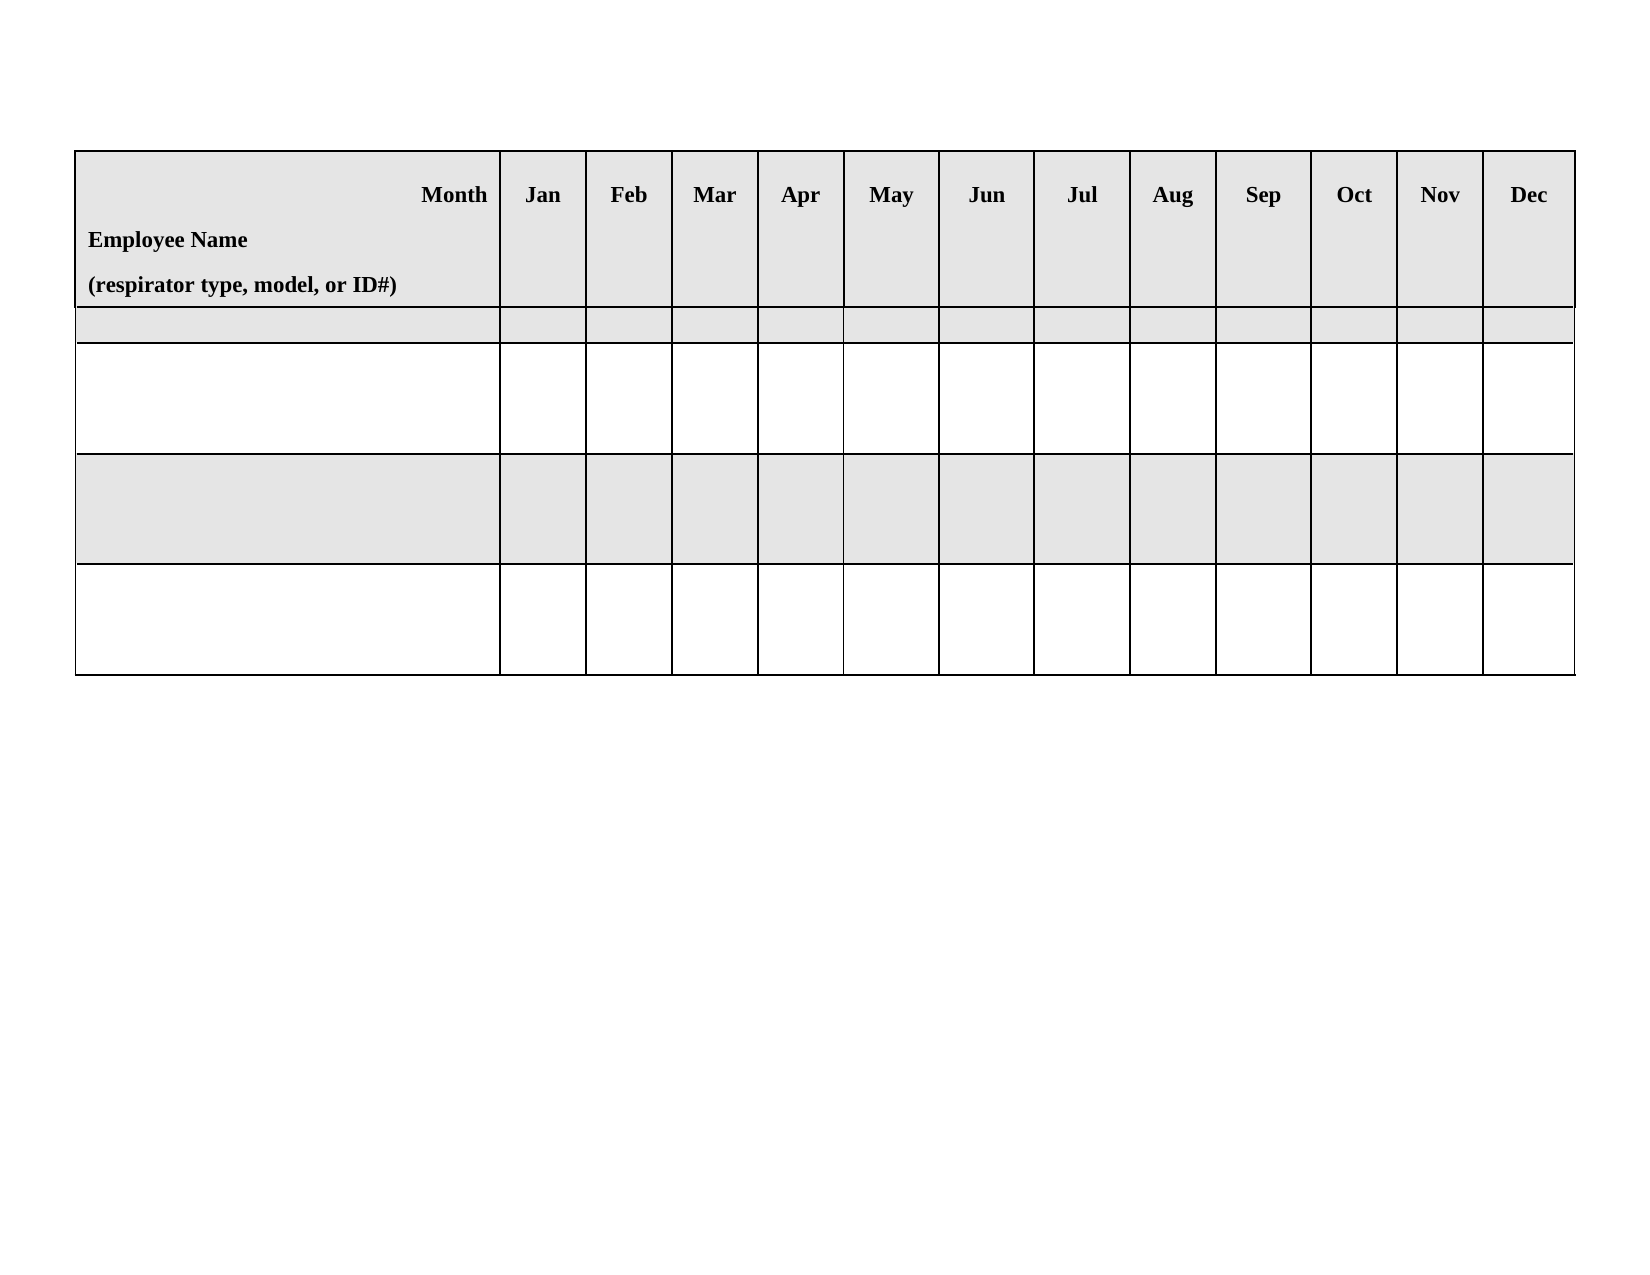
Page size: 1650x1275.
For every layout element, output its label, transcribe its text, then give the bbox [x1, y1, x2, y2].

table_cell [673, 344, 757, 453]
table_cell [940, 455, 1033, 563]
table_cell [1312, 565, 1396, 674]
table_header Jan [501, 152, 585, 306]
table_cell [1398, 455, 1482, 563]
table_cell [501, 308, 585, 342]
table_cell [1484, 563, 1574, 674]
table_header Month Employee Name (respirator type, model, or ID#) [76, 152, 499, 306]
table_cell [1131, 455, 1215, 563]
table_cell [1035, 344, 1129, 453]
table_cell [759, 308, 843, 342]
table_cell [587, 455, 671, 563]
table_cell [587, 344, 671, 453]
table_header Apr [759, 152, 843, 306]
table_cell [1035, 308, 1129, 342]
table_header Jun [940, 152, 1033, 306]
table_header Feb [587, 152, 671, 306]
table_cell [759, 455, 843, 563]
table_header May [845, 152, 938, 306]
table_cell [1131, 308, 1215, 342]
table_cell [1217, 565, 1310, 674]
table_cell [76, 454, 499, 563]
table_cell [1484, 453, 1574, 563]
table_header Jul [1035, 152, 1129, 306]
table_cell [673, 308, 757, 342]
table_cell [1484, 342, 1574, 453]
table_cell [673, 565, 757, 674]
table_cell [587, 308, 671, 342]
table_cell [1484, 306, 1574, 342]
table_cell [76, 343, 499, 453]
table_cell [940, 308, 1033, 342]
table_cell [1398, 308, 1482, 342]
table_cell [1217, 455, 1310, 563]
table_cell [587, 565, 671, 674]
table_cell [673, 455, 757, 563]
table_cell [1312, 455, 1396, 563]
table_cell [940, 344, 1033, 453]
table_cell [1217, 308, 1310, 342]
table_header Sep [1217, 152, 1310, 306]
table_cell [1398, 565, 1482, 674]
table_header Mar [673, 152, 757, 306]
table_header Nov [1398, 152, 1482, 306]
table_cell [1035, 565, 1129, 674]
table_cell [1131, 565, 1215, 674]
table_cell [76, 307, 499, 342]
table_cell [1398, 344, 1482, 453]
table_cell [76, 564, 499, 674]
table_cell [501, 344, 585, 453]
table_header Aug [1131, 152, 1215, 306]
table_cell [759, 344, 843, 453]
table_cell [1312, 344, 1396, 453]
table_cell [759, 565, 843, 674]
table_cell [844, 565, 938, 674]
table_header Oct [1312, 152, 1396, 306]
table_cell [501, 565, 585, 674]
table_cell [1312, 308, 1396, 342]
table_cell [844, 455, 938, 563]
table_cell [940, 565, 1033, 674]
table_cell [1131, 344, 1215, 453]
table_cell [1035, 455, 1129, 563]
table_cell [844, 344, 938, 453]
table_header Dec [1484, 152, 1574, 306]
table_cell [844, 308, 938, 342]
table_cell [1217, 344, 1310, 453]
table_cell [501, 455, 585, 563]
